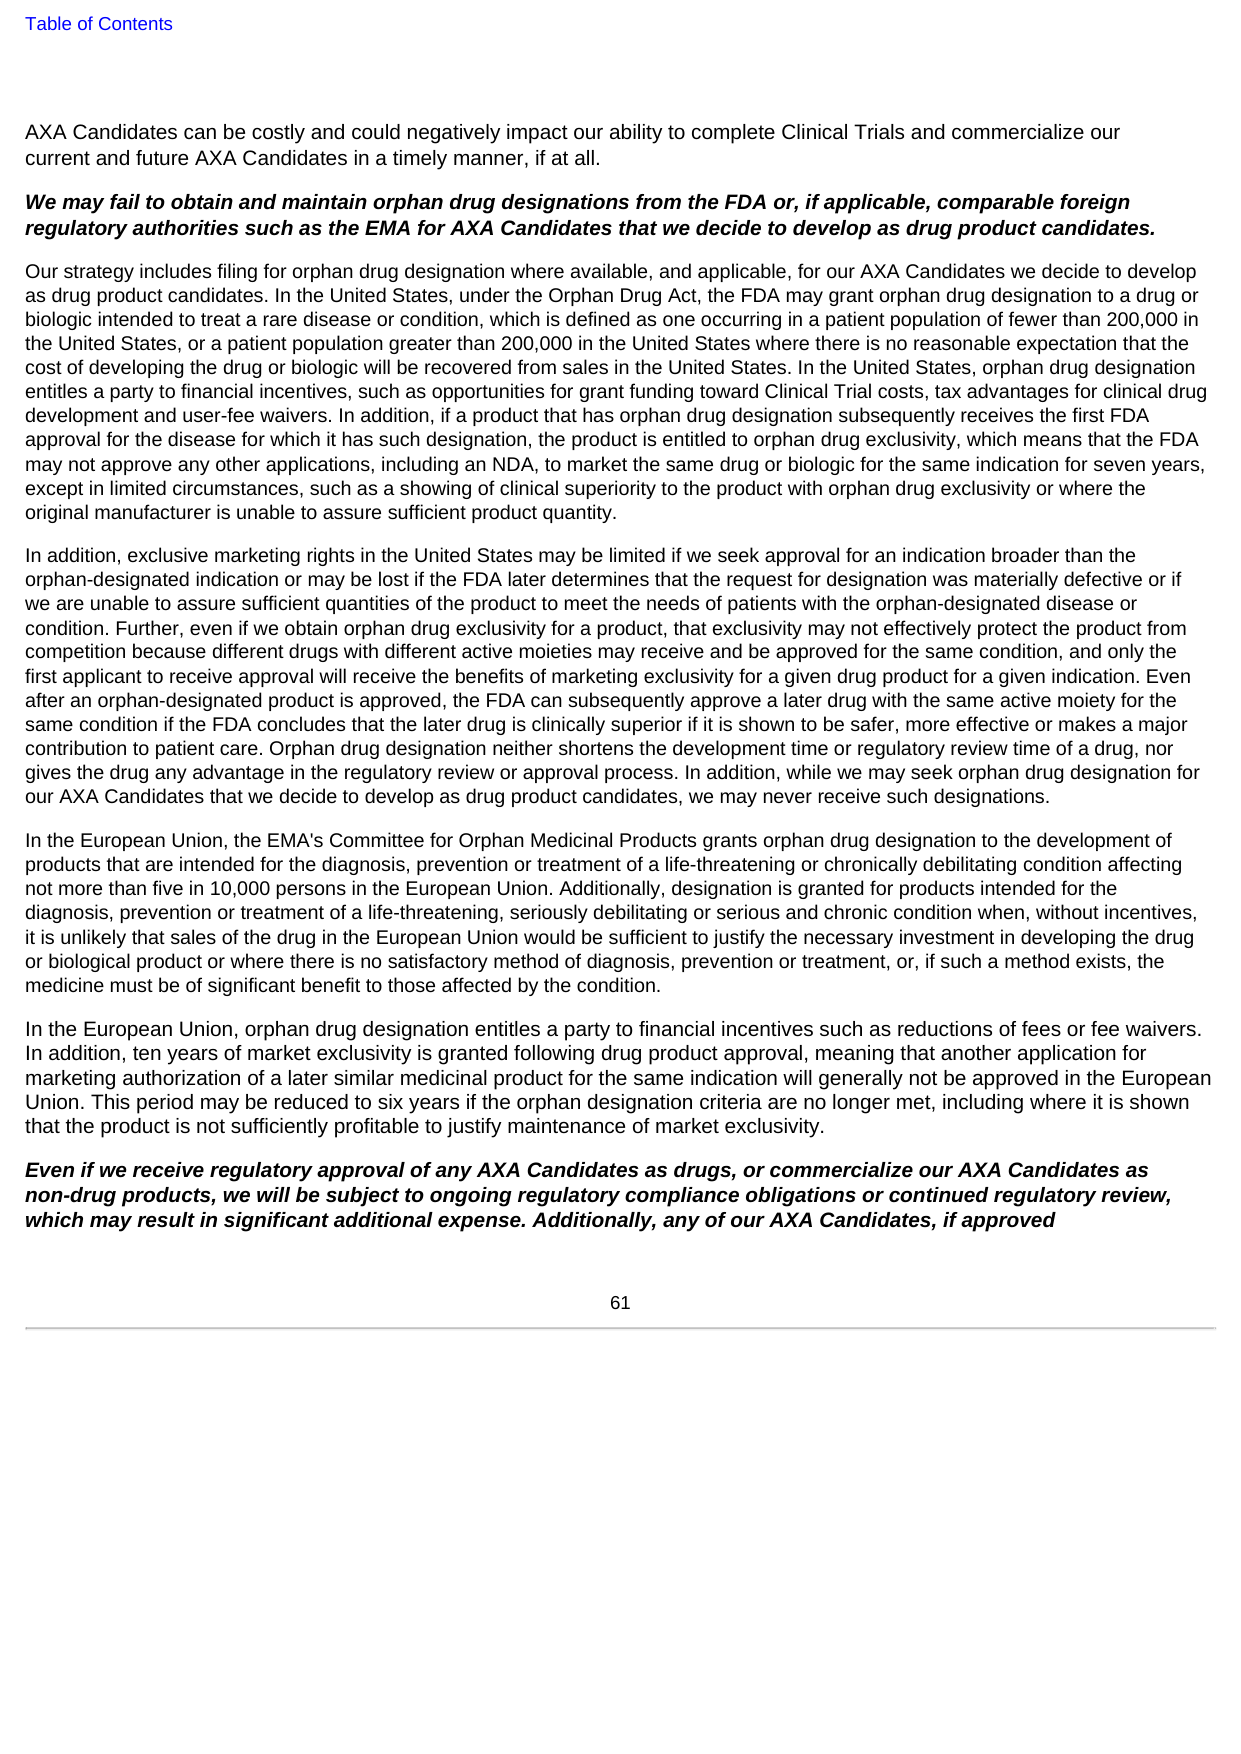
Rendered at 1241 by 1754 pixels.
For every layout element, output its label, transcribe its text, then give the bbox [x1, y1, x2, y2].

text Our strategy includes filing for orphan drug designation where available, and applicable, for our AXA Candidates we decide to develop as drug product candidates. In the United States, under the Orphan Drug Act, the FDA may grant orphan drug designation to a drug or biologic intended to treat a rare disease or condition, which is defined as one occurring in a patient population of fewer than 200,000 in the United States, or a patient population greater than 200,000 in the United States where there is no reasonable expectation that the cost of developing the drug or biologic will be recovered from sales in the United States. In the United States, orphan drug designation entitles a party to financial incentives, such as opportunities for grant funding toward Clinical Trial costs, tax advantages for clinical drug development and user-fee waivers. In addition, if a product that has orphan drug designation subsequently receives the first FDA approval for the disease for which it has such designation, the product is entitled to orphan drug exclusivity, which means that the FDA may not approve any other applications, including an NDA, to market the same drug or biologic for the same indication for seven years, except in limited circumstances, such as a showing of clinical superiority to the product with orphan drug exclusivity or where the original manufacturer is unable to assure sufficient product quantity. [25, 260, 1211, 523]
text Even if we receive regulatory approval of any AXA Candidates as drugs, or commercialize our AXA Candidates as non-drug products, we will be subject to ongoing regulatory compliance obligations or continued regulatory review, which may result in significant additional expense. Additionally, any of our AXA Candidates, if approved [25, 1158, 1194, 1232]
text In addition, exclusive marketing rights in the United States may be limited if we seek approval for an indication broader than the orphan-designated indication or may be lost if the FDA later determines that the request for designation was materially defective or if we are unable to assure sufficient quantities of the product to meet the needs of patients with the orphan-designated disease or condition. Further, even if we obtain orphan drug exclusivity for a product, that exclusivity may not effectively protect the product from competition because different drugs with different active moieties may receive and be approved for the same condition, and only the first applicant to receive approval will receive the benefits of marketing exclusivity for a given drug product for a given indication. Even after an orphan-designated product is approved, the FDA can subsequently approve a later drug with the same active moiety for the same condition if the FDA concludes that the later drug is clinically superior if it is shown to be safer, more effective or makes a major contribution to patient care. Orphan drug designation neither shortens the development time or regulatory review time of a drug, nor gives the drug any advantage in the regulatory review or approval process. In addition, while we may seek orphan drug designation for our AXA Candidates that we decide to develop as drug product candidates, we may never receive such designations. [25, 544, 1205, 807]
text We may fail to obtain and maintain orphan drug designations from the FDA or, if applicable, comparable foreign regulatory authorities such as the EMA for AXA Candidates that we decide to develop as drug product candidates. [25, 190, 1180, 239]
text In the European Union, the EMA's Committee for Orphan Medicinal Products grants orphan drug designation to the development of products that are intended for the diagnosis, prevention or treatment of a life-threatening or chronically debilitating condition affecting not more than five in 10,000 persons in the European Union. Additionally, designation is granted for products intended for the diagnosis, prevention or treatment of a life-threatening, seriously debilitating or serious and chronic condition when, without incentives, it is unlikely that sales of the drug in the European Union would be sufficient to justify the necessary investment in developing the drug or biological product or where there is no satisfactory method of diagnosis, prevention or treatment, or, if such a method exists, the medicine must be of significant benefit to those affected by the condition. [25, 828, 1205, 997]
text In the European Union, orphan drug designation entitles a party to financial incentives such as reductions of fees or fee waivers. In addition, ten years of market exclusivity is granted following drug product approval, meaning that another application for marketing authorization of a later similar medicinal product for the same indication will generally not be approved in the European Union. This period may be reduced to six years if the orphan designation criteria are no longer met, including where it is shown that the product is not sufficiently profitable to justify maintenance of market exclusivity. [25, 1017, 1213, 1138]
text AXA Candidates can be costly and could negatively impact our ability to complete Clinical Trials and commercialize our current and future AXA Candidates in a timely manner, if at all. [25, 120, 1182, 169]
text Table of Contents [25, 13, 1213, 34]
picture [23, 1325, 1217, 1332]
text 61 [25, 1292, 1215, 1313]
